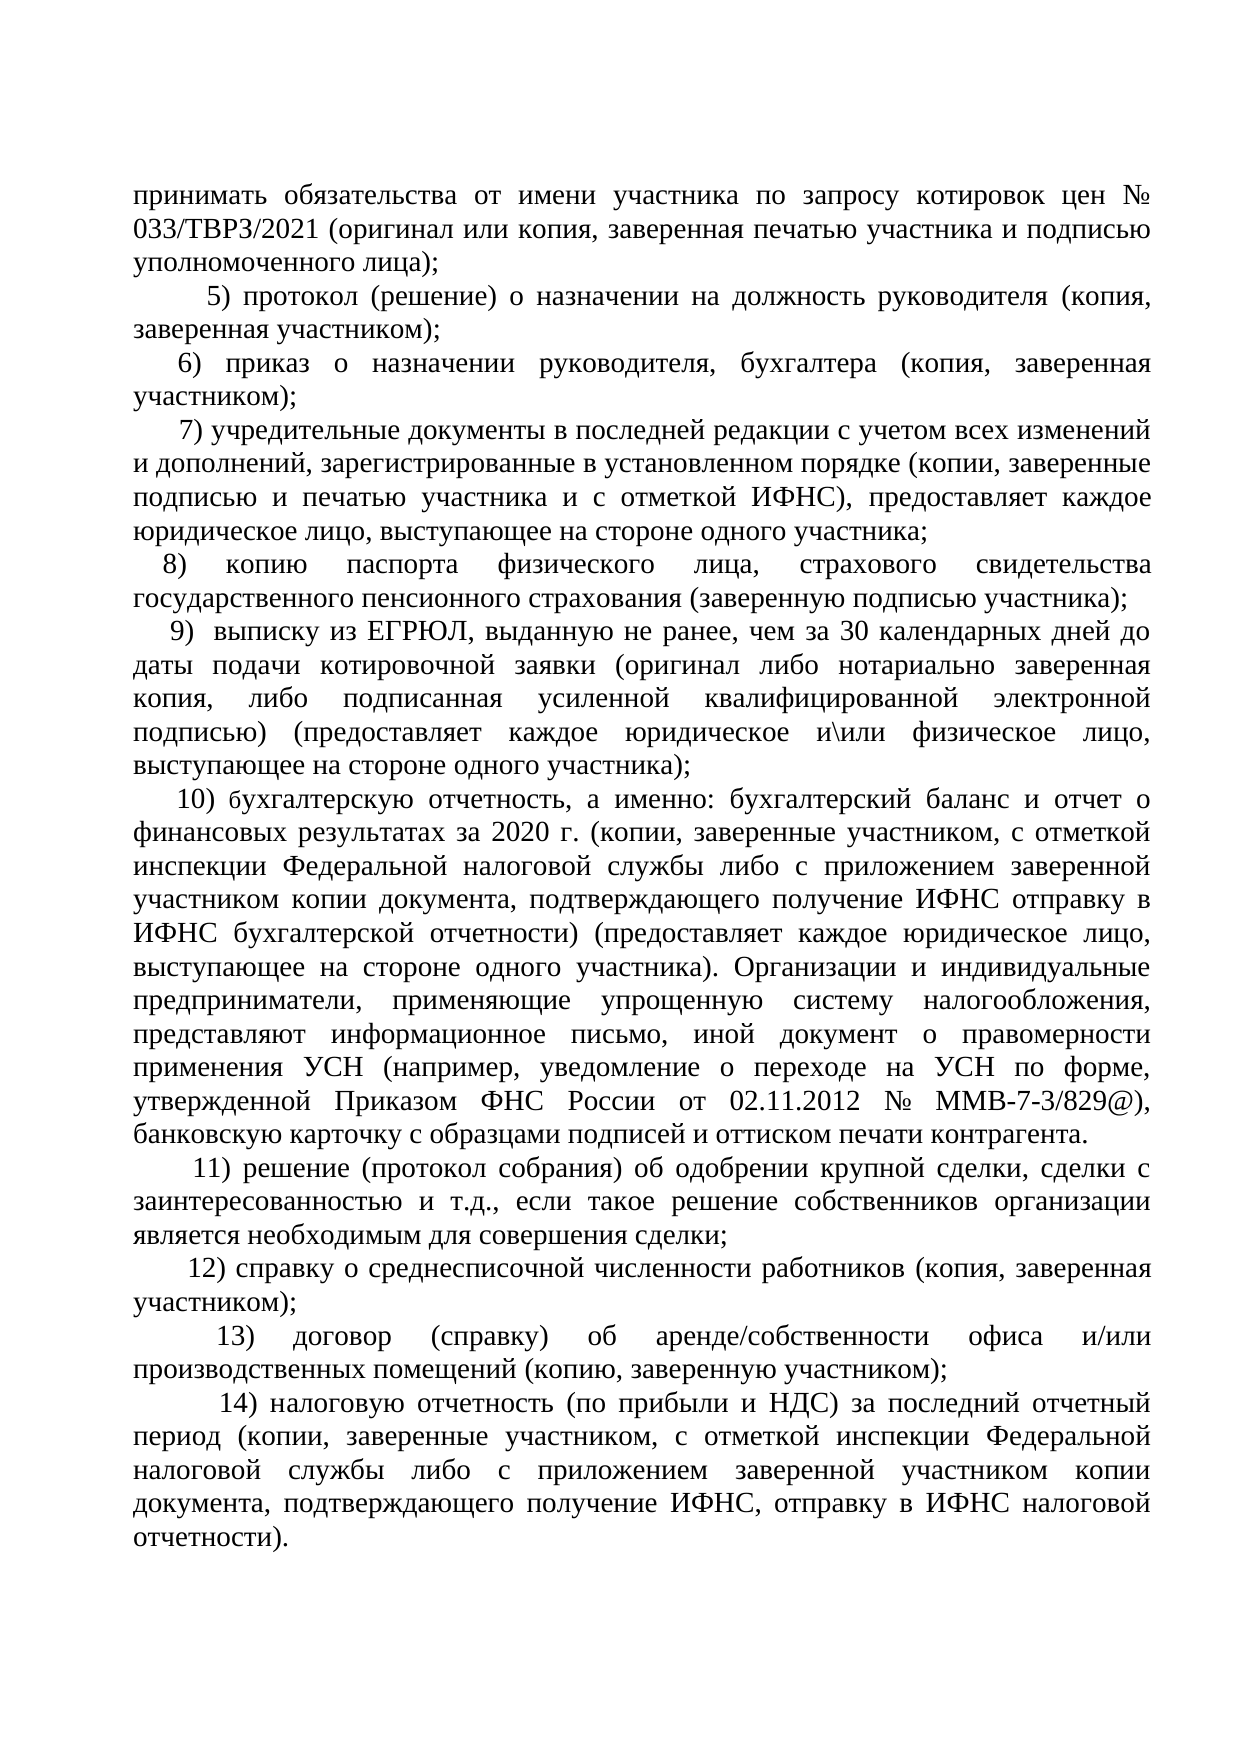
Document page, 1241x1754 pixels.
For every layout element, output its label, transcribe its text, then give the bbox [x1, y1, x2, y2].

text 14) налоговую отчетность (по прибыли и НДС) за последний отчетный период (копии, заверенные участником, с отметкой инспекции Федеральной налоговой службы либо с приложением заверенной участником копии документа, подтверждающего получение ИФНС, отправку в ИФНС налоговой отчетности). [133, 1385, 1152, 1552]
text 10) бухгалтерскую отчетность, а именно: бухгалтерский баланс и отчет о финансовых результатах за 2020 г. (копии, заверенные участником, с отметкой инспекции Федеральной налоговой службы либо с приложением заверенной участником копии документа, подтверждающего получение ИФНС отправку в ИФНС бухгалтерской отчетности) (предоставляет каждое юридическое лицо, выступающее на стороне одного участника). Организации и индивидуальные предприниматели, применяющие упрощенную систему налогообложения, представляют информационное письмо, иной документ о правомерности применения УСН (например, уведомление о переходе на УСН по форме, утвержденной Приказом ФНС России от 02.11.2012 № ММВ-7-3/829@), банковскую карточку с образцами подписей и оттиском печати контрагента. [133, 781, 1152, 1150]
text 7) учредительные документы в последней редакции с учетом всех изменений и дополнений, зарегистрированные в установленном порядке (копии, заверенные подписью и печатью участника и с отметкой ИФНС), предоставляет каждое юридическое лицо, выступающее на стороне одного участника; [133, 412, 1152, 546]
text 9) выписку из ЕГРЮЛ, выданную не ранее, чем за 30 календарных дней до даты подачи котировочной заявки (оригинал либо нотариально заверенная копия, либо подписанная усиленной квалифицированной электронной подписью) (предоставляет каждое юридическое и\или физическое лицо, выступающее на стороне одного участника); [133, 613, 1152, 781]
text 8) копию паспорта физического лица, страхового свидетельства государственного пенсионного страхования (заверенную подписью участника); [133, 546, 1152, 613]
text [133, 177, 1152, 278]
list 11) решение (протокол собрания) об одобрении крупной сделки, сделки с заинтересованностью и т.д., если такое решение собственников организации является необходимым для совершения сделки; [133, 1150, 1152, 1251]
list 6) приказ о назначении руководителя, бухгалтера (копия, заверенная участником); [133, 345, 1152, 412]
list 12) справку о среднесписочной численности работников (копия, заверенная участником); [133, 1251, 1152, 1318]
list 5) протокол (решение) о назначении на должность руководителя (копия, заверенная участником); [133, 278, 1152, 345]
text 13) договор (справку) об аренде/собственности офиса и/или производственных помещений (копию, заверенную участником); [133, 1318, 1152, 1385]
